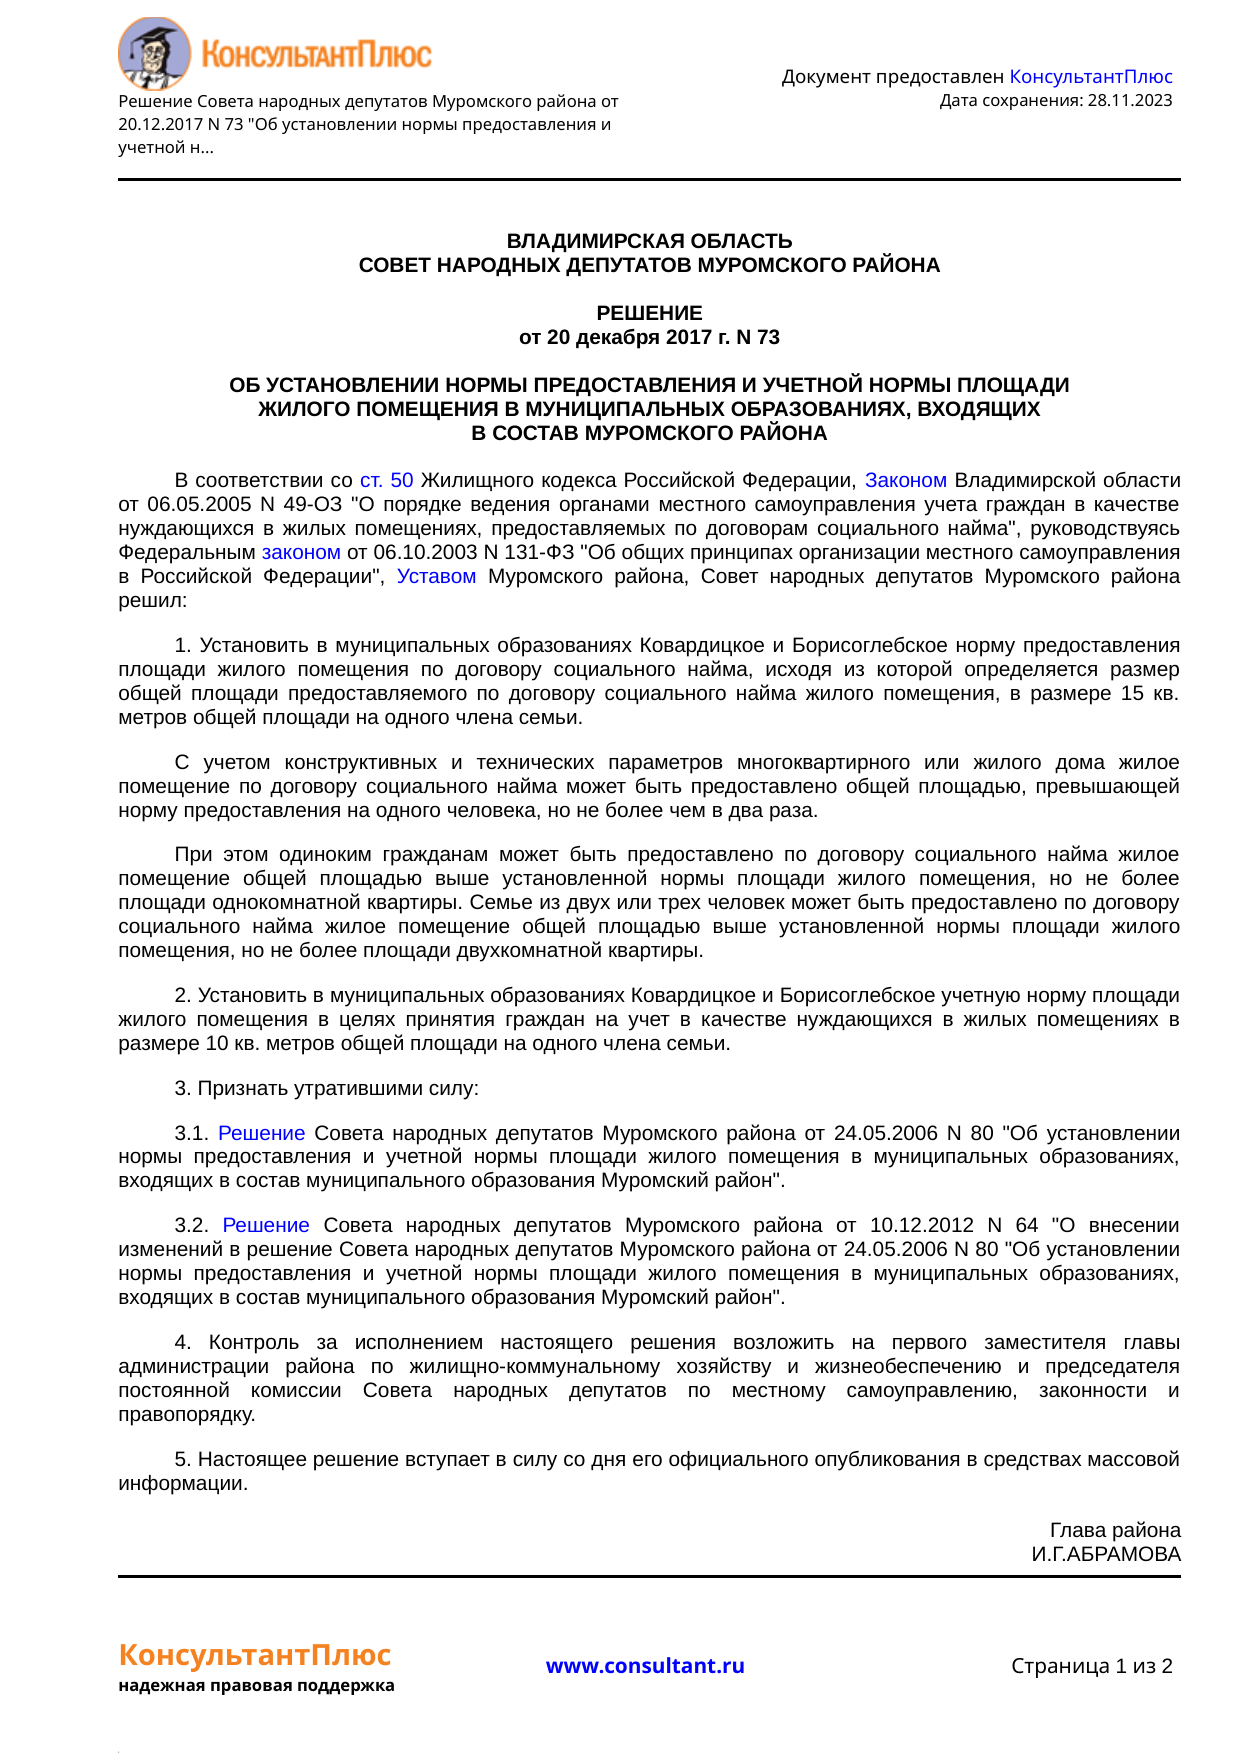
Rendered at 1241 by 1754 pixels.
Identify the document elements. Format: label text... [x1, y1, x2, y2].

text 4. Контроль за исполнением настоящего решения возложить на первого заместителя главы администрации района по жилищно-коммунальному хозяйству и жизнеобеспечению и председателя постоянной комиссии Совета народных депутатов по местному самоуправлению, законности и правопорядку. [118, 1330, 1181, 1426]
text И.Г.АБРАМОВА [118, 1542, 1181, 1566]
text 5. Настоящее решение вступает в силу со дня его официального опубликования в средствах массовой информации. [118, 1446, 1181, 1494]
text Глава района [118, 1518, 1181, 1542]
text С учетом конструктивных и технических параметров многоквартирного или жилого дома жилое помещение по договору социального найма может быть предоставлено общей площадью, превышающей норму предоставления на одного человека, но не более чем в два раза. [118, 749, 1181, 821]
text 3. Признать утратившими силу: [118, 1076, 1181, 1099]
text 3.2. Решение Совета народных депутатов Муромского района от 10.12.2012 N 64 "О внесении изменений в решение Совета народных депутатов Муромского района от 24.05.2006 N 80 "Об установлении нормы предоставления и учетной нормы площади жилого помещения в муниципальных образованиях, входящих в состав муниципального образования Муромский район". [118, 1213, 1181, 1309]
text В соответствии со ст. 50 Жилищного кодекса Российской Федерации, Законом Владимирской области от 06.05.2005 N 49-ОЗ "О порядке ведения органами местного самоуправления учета граждан в качестве нуждающихся в жилых помещениях, предоставляемых по договорам социального найма", руководствуясь Федеральным законом от 06.10.2003 N 131-ФЗ "Об общих принципах организации местного самоуправления в Российской Федерации", Уставом Муромского района, Совет народных депутатов Муромского района решил: [118, 468, 1181, 612]
text При этом одиноким гражданам может быть предоставлено по договору социального найма жилое помещение общей площадью выше установленной нормы площади жилого помещения, но не более площади однокомнатной квартиры. Семье из двух или трех человек может быть предоставлено по договору социального найма жилое помещение общей площадью выше установленной нормы площади жилого помещения, но не более площади двухкомнатной квартиры. [118, 842, 1181, 962]
title РЕШЕНИЕ [118, 301, 1181, 324]
text 2. Установить в муниципальных образованиях Ковардицкое и Борисоглебское учетную норму площади жилого помещения в целях принятия граждан на учет в качестве нуждающихся в жилых помещениях в размере 10 кв. метров общей площади на одного члена семьи. [118, 983, 1181, 1055]
title ВЛАДИМИРСКАЯ ОБЛАСТЬ [118, 229, 1181, 253]
text 3.1. Решение Совета народных депутатов Муромского района от 24.05.2006 N 80 "Об установлении нормы предоставления и учетной нормы площади жилого помещения в муниципальных образованиях, входящих в состав муниципального образования Муромский район". [118, 1120, 1181, 1192]
text 1. Установить в муниципальных образованиях Ковардицкое и Борисоглебское норму предоставления площади жилого помещения по договору социального найма, исходя из которой определяется размер общей площади предоставляемого по договору социального найма жилого помещения, в размере 15 кв. метров общей площади на одного члена семьи. [118, 633, 1181, 729]
title СОВЕТ НАРОДНЫХ ДЕПУТАТОВ МУРОМСКОГО РАЙОНА [118, 253, 1181, 277]
picture [118, 17, 432, 91]
title от 20 декабря 2017 г. N 73 [118, 324, 1181, 348]
title ЖИЛОГО ПОМЕЩЕНИЯ В МУНИЦИПАЛЬНЫХ ОБРАЗОВАНИЯХ, ВХОДЯЩИХ [118, 396, 1181, 420]
title ОБ УСТАНОВЛЕНИИ НОРМЫ ПРЕДОСТАВЛЕНИЯ И УЧЕТНОЙ НОРМЫ ПЛОЩАДИ [118, 372, 1181, 396]
title В СОСТАВ МУРОМСКОГО РАЙОНА [118, 420, 1181, 444]
